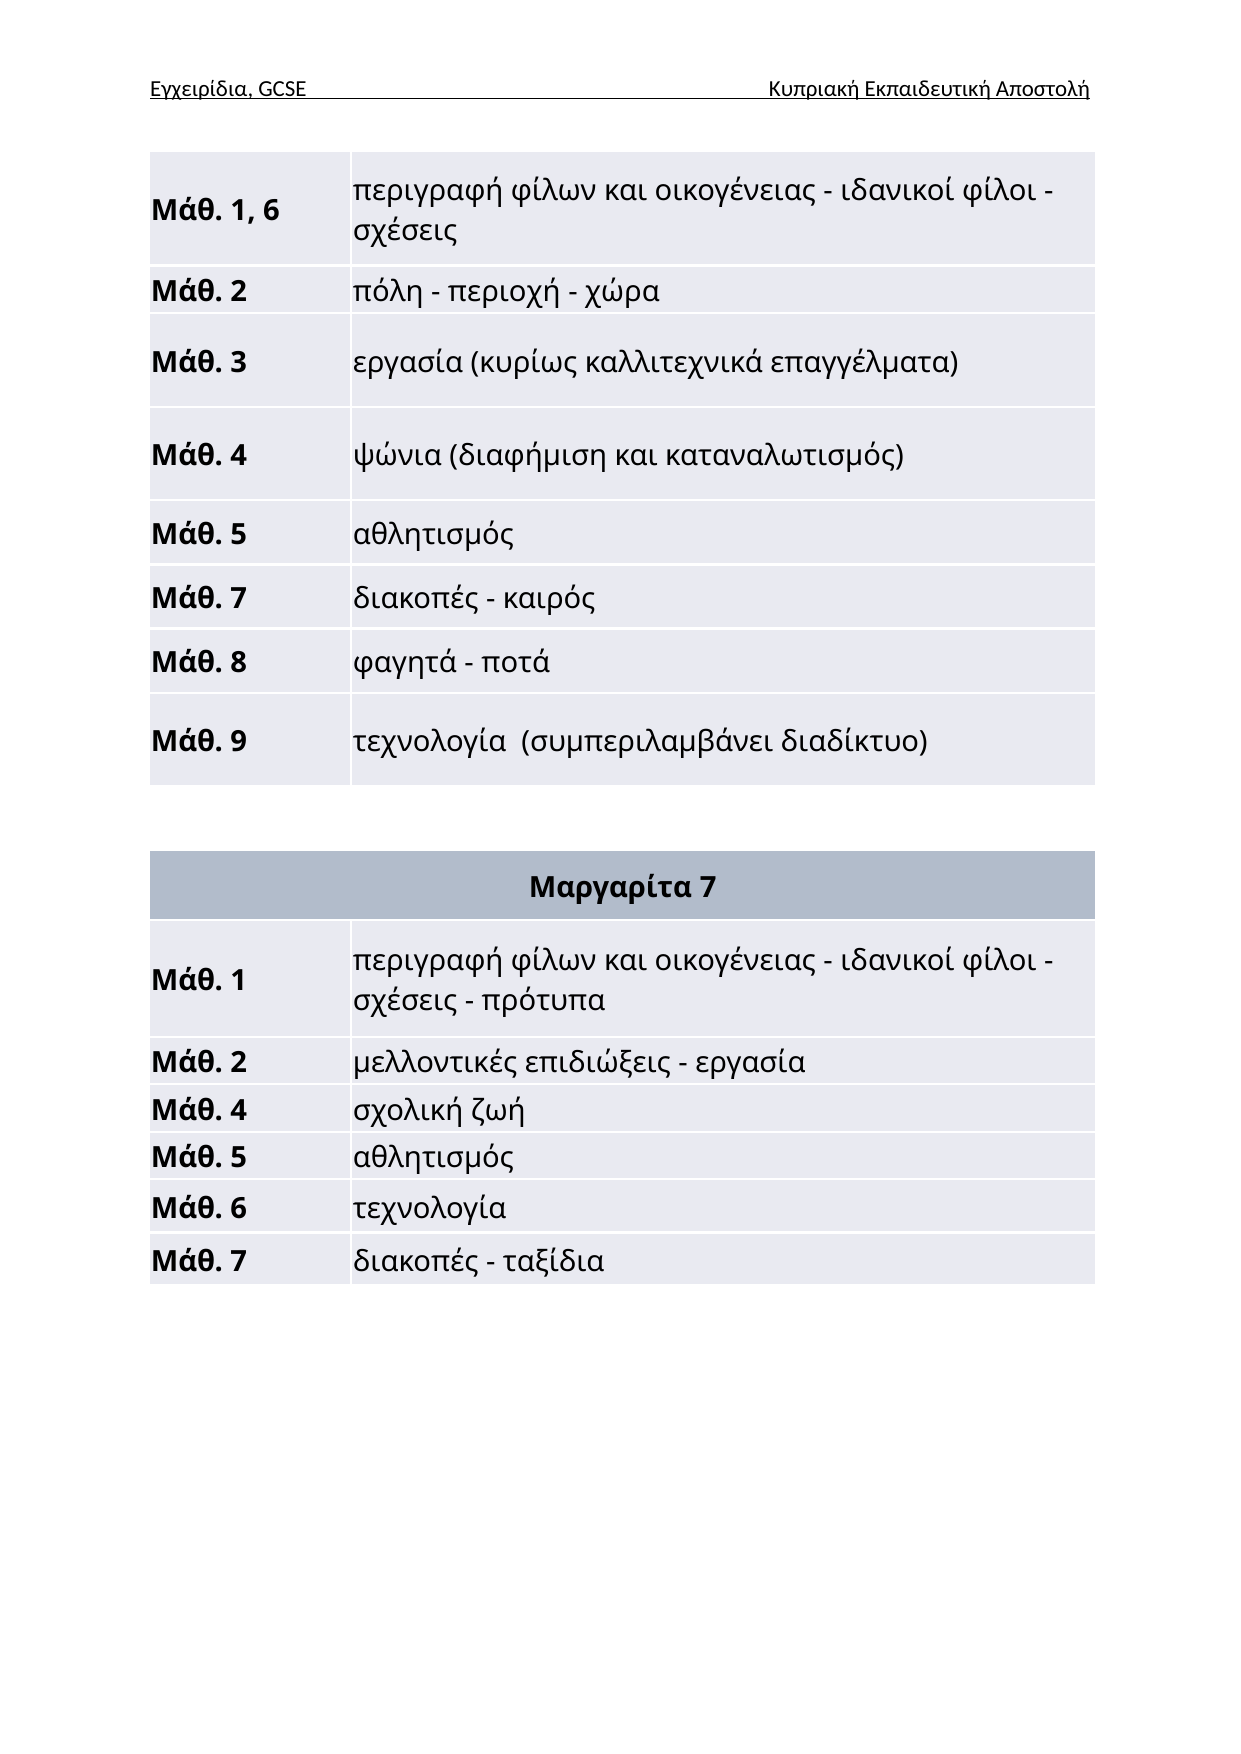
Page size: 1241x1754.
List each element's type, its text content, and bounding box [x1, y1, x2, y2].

table_cell Μάθ. 2 [150, 267, 350, 312]
table_cell Μάθ. 8 [150, 630, 350, 692]
table_cell πόλη - περιοχή - χώρα [352, 267, 1095, 312]
table_cell τεχνολογία (συμπεριλαμβάνει διαδίκτυο) [352, 694, 1095, 785]
table_cell εργασία (κυρίως καλλιτεχνικά επαγγέλματα) [352, 314, 1095, 406]
table_cell Μάθ. 7 [150, 1234, 350, 1284]
table_cell Μάθ. 6 [150, 1180, 350, 1231]
table_cell αθλητισμός [352, 501, 1095, 563]
table_cell περιγραφή φίλων και οικογένειας - ιδανικοί φίλοι - σχέσεις - πρότυπα [352, 921, 1095, 1036]
table_cell Μάθ. 3 [150, 314, 350, 406]
table_cell φαγητά - ποτά [352, 630, 1095, 692]
table_cell περιγραφή φίλων και οικογένειας - ιδανικοί φίλοι - σχέσεις [352, 152, 1095, 264]
table_cell Μάθ. 1, 6 [150, 152, 350, 264]
table_cell Μάθ. 7 [150, 566, 350, 627]
table_cell διακοπές - ταξίδια [352, 1234, 1095, 1284]
table_cell Μάθ. 4 [150, 1085, 350, 1131]
table_cell Μάθ. 5 [150, 501, 350, 563]
table_cell Μάθ. 9 [150, 694, 350, 785]
table_cell ψώνια (διαφήμιση και καταναλωτισμός) [352, 408, 1095, 499]
table_cell Μάθ. 2 [150, 1038, 350, 1083]
table_cell αθλητισμός [352, 1133, 1095, 1178]
table_cell Μάθ. 1 [150, 921, 350, 1036]
table_cell διακοπές - καιρός [352, 566, 1095, 627]
table_cell Μάθ. 4 [150, 408, 350, 499]
table_header Μαργαρίτα 7 [150, 851, 1095, 919]
table_cell σχολική ζωή [352, 1085, 1095, 1131]
table_cell Μάθ. 5 [150, 1133, 350, 1178]
table_cell μελλοντικές επιδιώξεις - εργασία [352, 1038, 1095, 1083]
table_cell τεχνολογία [352, 1180, 1095, 1231]
